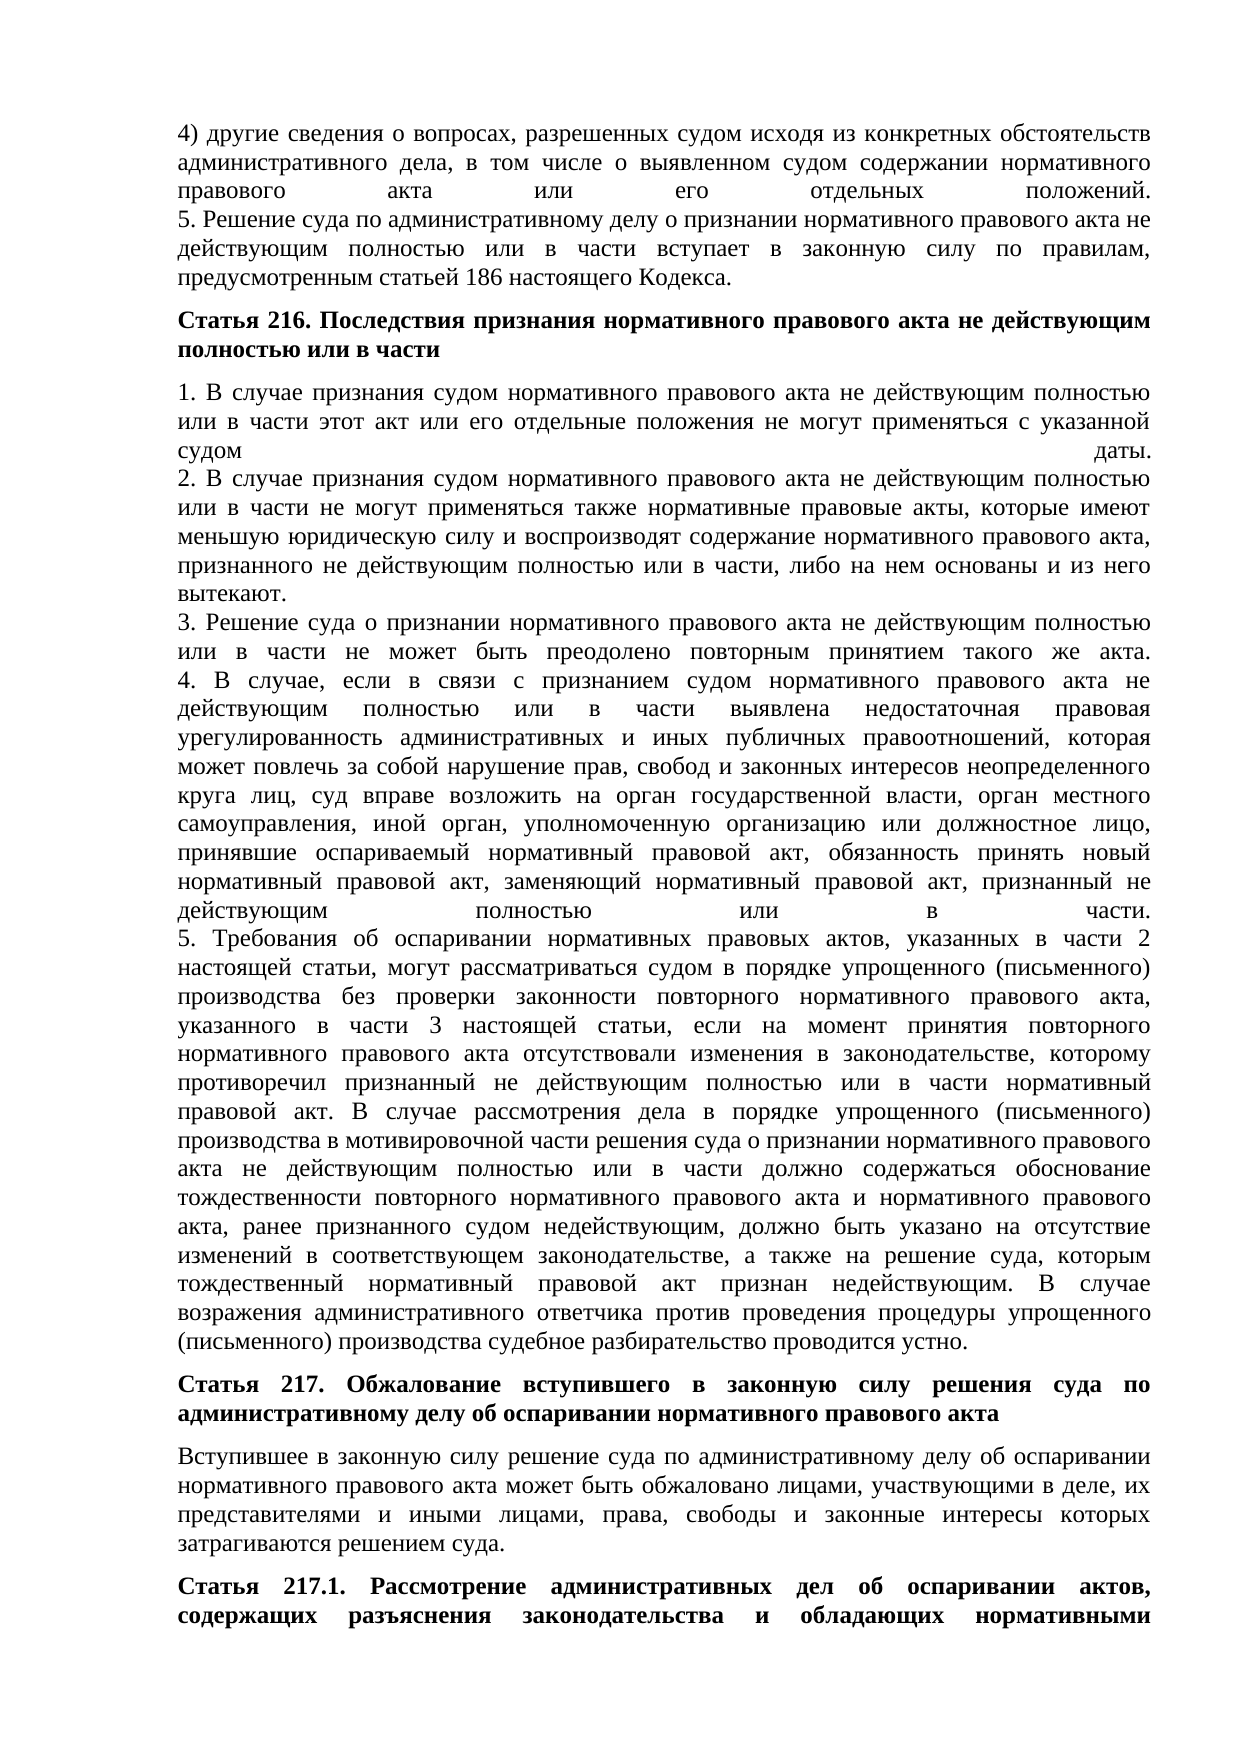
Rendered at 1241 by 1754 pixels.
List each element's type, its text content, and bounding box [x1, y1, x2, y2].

text Статья 216. Последствия признания нормативного правового акта не действующим полностью или в части [177, 305, 1152, 363]
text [177, 118, 1152, 291]
text Вступившее в законную силу решение суда по административному делу об оспаривании нормативного правового акта может быть обжаловано лицами, участвующими в деле, их представителями и иными лицами, права, свободы и законные интересы которых затрагиваются решением суда. [177, 1441, 1152, 1556]
text Статья 217. Обжалование вступившего в законную силу решения суда по административному делу об оспаривании нормативного правового акта [177, 1369, 1152, 1427]
text 1. В случае признания судом нормативного правового акта не действующим полностью или в части этот акт или его отдельные положения не могут применяться с указанной судом даты. 2. В случае признания судом нормативного правового акта не действующим полностью или в части не могут применяться также нормативные правовые акты, которые имеют меньшую юридическую силу и воспроизводят содержание нормативного правового акта, признанного не действующим полностью или в части, либо на нем основаны и из него вытекают. 3. Решение суда о признании нормативного правового акта не действующим полностью или в части не может быть преодолено повторным принятием такого же акта. 4. В случае, если в связи с признанием судом нормативного правового акта не действующим полностью или в части выявлена недостаточная правовая урегулированность административных и иных публичных правоотношений, которая может повлечь за собой нарушение прав, свобод и законных интересов неопределенного круга лиц, суд вправе возложить на орган государственной власти, орган местного самоуправления, иной орган, уполномоченную организацию или должностное лицо, принявшие оспариваемый нормативный правовой акт, обязанность принять новый нормативный правовой акт, заменяющий нормативный правовой акт, признанный не действующим полностью или в части. 5. Требования об оспаривании нормативных правовых актов, указанных в части 2 настоящей статьи, могут рассматриваться судом в порядке упрощенного (письменного) производства без проверки законности повторного нормативного правового акта, указанного в части 3 настоящей статьи, если на момент принятия повторного нормативного правового акта отсутствовали изменения в законодательстве, которому противоречил признанный не действующим полностью или в части нормативный правовой акт. В случае рассмотрения дела в порядке упрощенного (письменного) производства в мотивировочной части решения суда о признании нормативного правового акта не действующим полностью или в части должно содержаться обоснование тождественности повторного нормативного правового акта и нормативного правового акта, ранее признанного судом недействующим, должно быть указано на отсутствие изменений в соответствующем законодательстве, а также на решение суда, которым тождественный нормативный правовой акт признан недействующим. В случае возражения административного ответчика против проведения процедуры упрощенного (письменного) производства судебное разбирательство проводится устно. [177, 377, 1152, 1355]
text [177, 1571, 1152, 1628]
